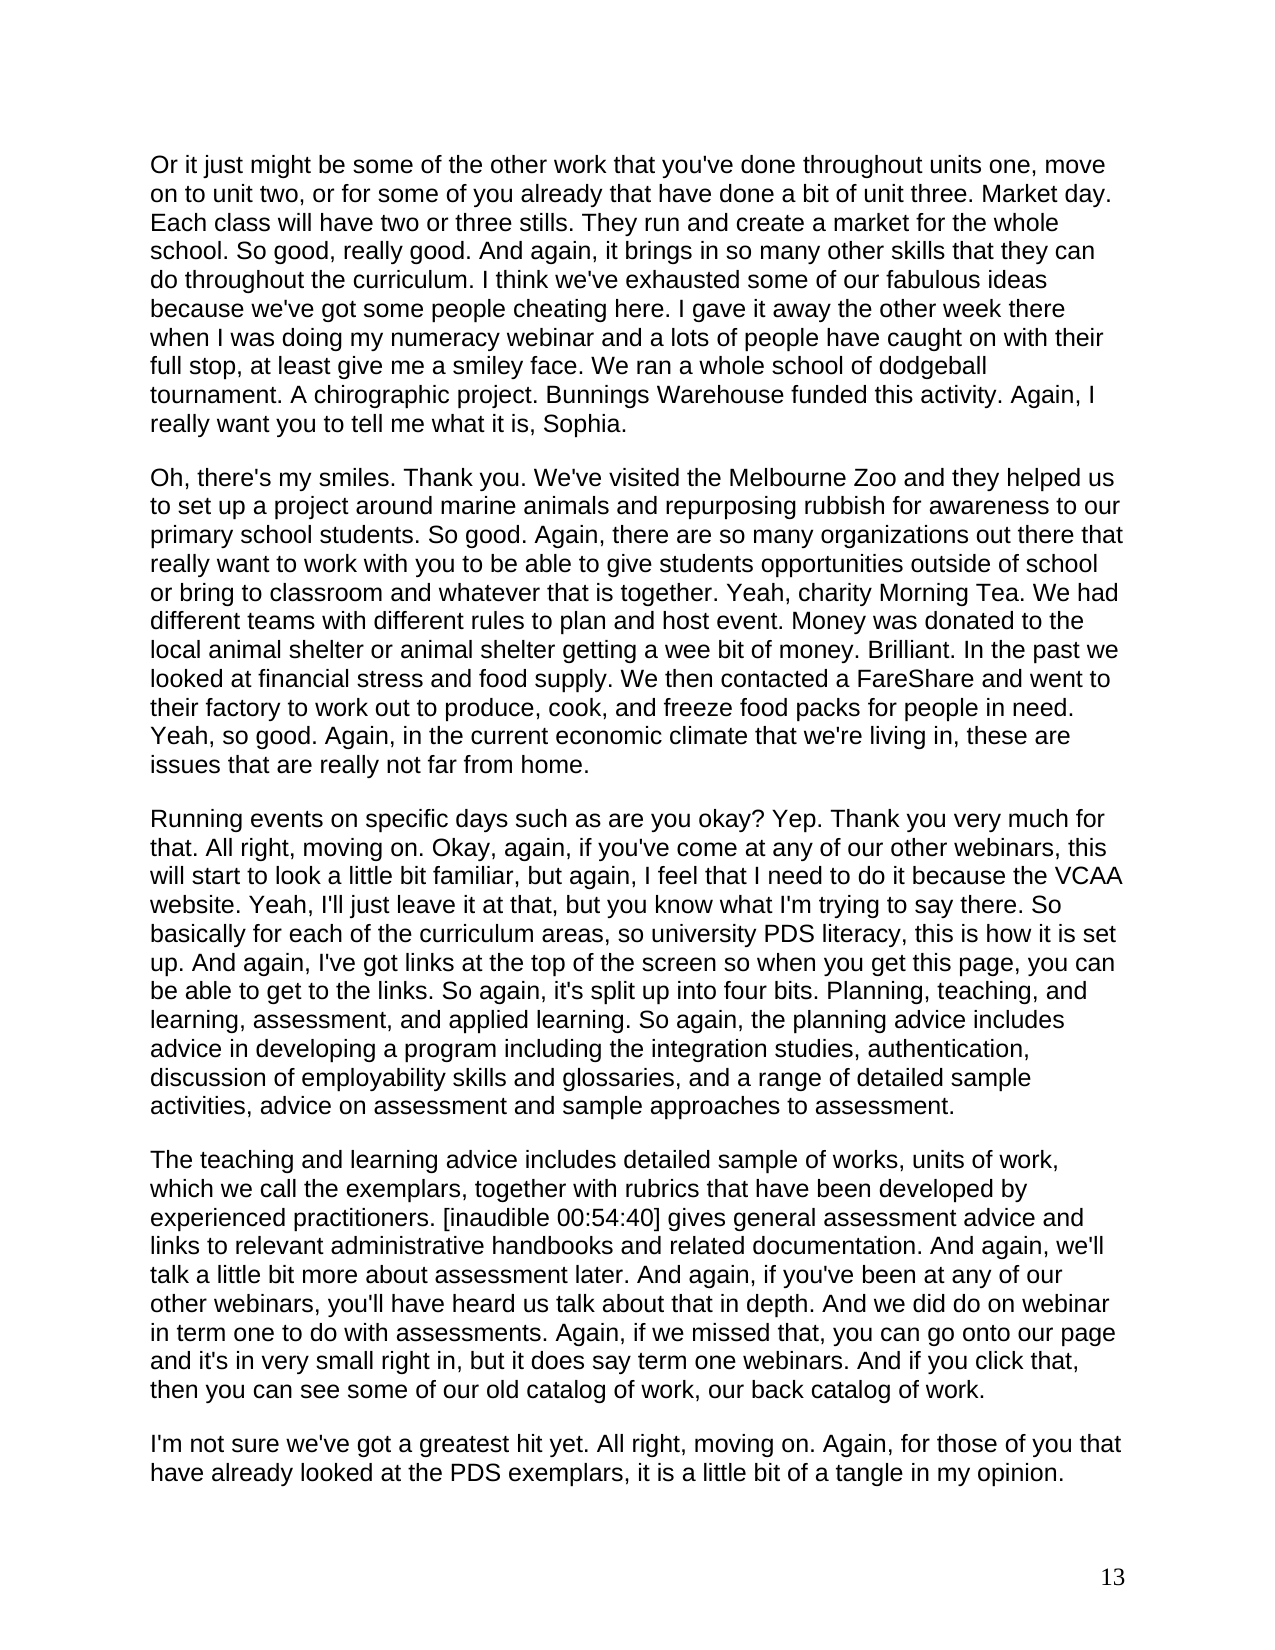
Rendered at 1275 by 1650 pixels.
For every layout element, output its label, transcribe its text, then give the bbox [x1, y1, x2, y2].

text Oh, there's my smiles. Thank you. We've visited the Melbourne Zoo and they helped us to set up a project around marine animals and repurposing rubbish for awareness to our primary school students. So good. Again, there are so many organizations out there that really want to work with you to be able to give students opportunities outside of school or bring to classroom and whatever that is together. Yeah, charity Morning Tea. We had different teams with different rules to plan and host event. Money was donated to the local animal shelter or animal shelter getting a wee bit of money. Brilliant. In the past we looked at financial stress and food supply. We then contacted a FareShare and went to their factory to work out to produce, cook, and freeze food packs for people in need. Yeah, so good. Again, in the current economic climate that we're living in, these are issues that are really not far from home. [150, 462, 1125, 779]
text Or it just might be some of the other work that you've done throughout units one, move on to unit two, or for some of you already that have done a bit of unit three. Market day. Each class will have two or three stills. They run and create a market for the whole school. So good, really good. And again, it brings in so many other skills that they can do throughout the curriculum. I think we've exhausted some of our fabulous ideas because we've got some people cheating here. I gave it away the other week there when I was doing my numeracy webinar and a lots of people have caught on with their full stop, at least give me a smiley face. We ran a whole school of dodgeball tournament. A chirographic project. Bunnings Warehouse funded this activity. Again, I really want you to tell me what it is, Sophia. [150, 150, 1125, 437]
text The teaching and learning advice includes detailed sample of works, units of work, which we call the exemplars, together with rubrics that have been developed by experienced practitioners. [inaudible 00:54:40] gives general assessment advice and links to relevant administrative handbooks and related documentation. And again, we'll talk a little bit more about assessment later. And again, if you've been at any of our other webinars, you'll have heard us talk about that in depth. And we did do on webinar in term one to do with assessments. Again, if we missed that, you can go onto our page and it's in very small right in, but it does say term one webinars. And if you click that, then you can see some of our old catalog of work, our back catalog of work. [150, 1145, 1125, 1404]
text Running events on specific days such as are you okay? Yep. Thank you very much for that. All right, moving on. Okay, again, if you've come at any of our other webinars, this will start to look a little bit familiar, but again, I feel that I need to do it because the VCAA website. Yeah, I'll just leave it at that, but you know what I'm trying to say there. So basically for each of the curriculum areas, so university PDS literacy, this is how it is set up. And again, I've got links at the top of the screen so when you get this page, you can be able to get to the links. So again, it's split up into four bits. Planning, teaching, and learning, assessment, and applied learning. So again, the planning advice includes advice in developing a program including the integration studies, authentication, discussion of employability skills and glossaries, and a range of detailed sample activities, advice on assessment and sample approaches to assessment. [150, 804, 1125, 1120]
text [150, 1429, 1125, 1486]
